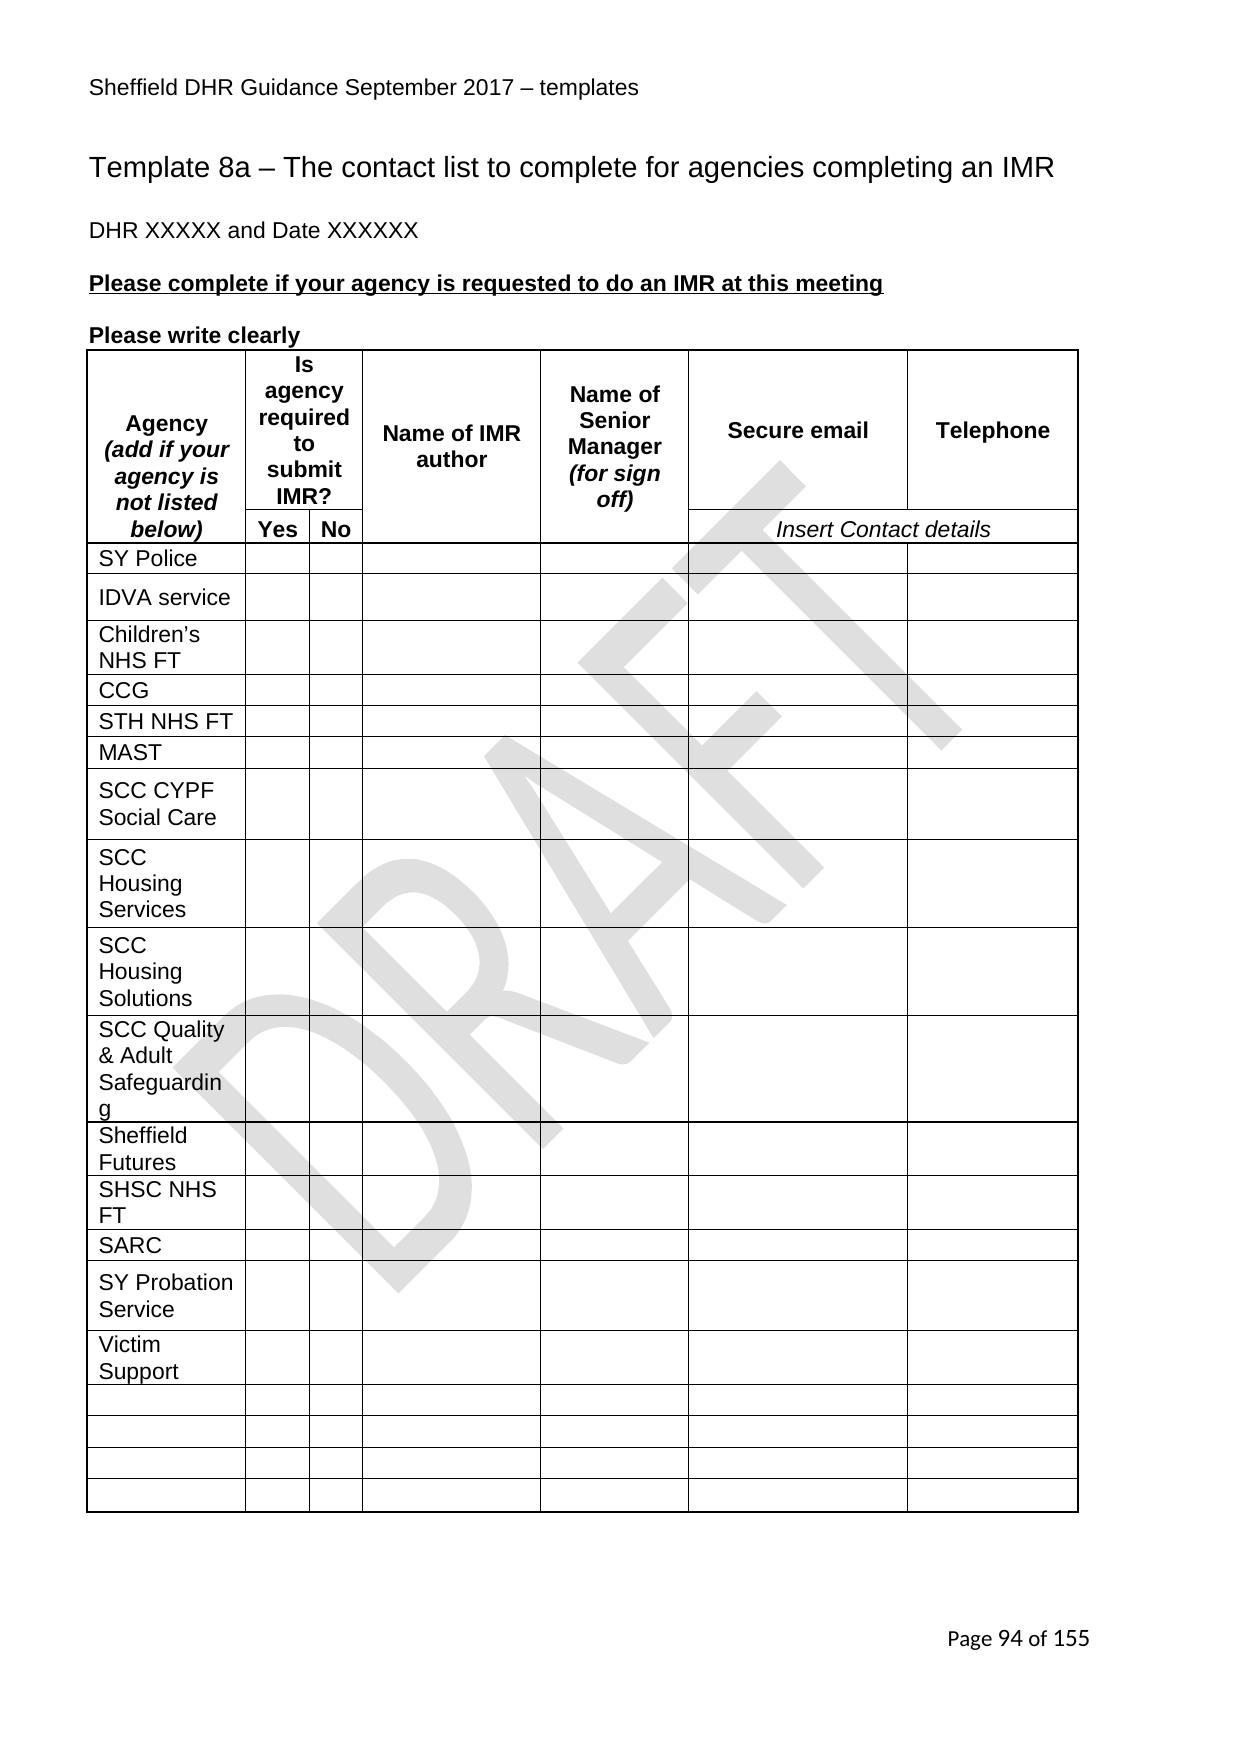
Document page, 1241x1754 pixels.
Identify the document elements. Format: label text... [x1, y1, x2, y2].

table_cell CCG [88, 675, 245, 705]
table_cell [246, 574, 309, 620]
table_cell [363, 928, 540, 1015]
table_cell [908, 1448, 1077, 1478]
table_cell IDVA service [88, 574, 245, 620]
table_cell [363, 1448, 540, 1478]
table_cell [246, 1479, 309, 1511]
table_cell [363, 737, 540, 767]
table_cell Yes [246, 510, 309, 542]
table_cell [541, 1176, 688, 1229]
table_cell [310, 769, 362, 838]
table_cell [541, 928, 688, 1015]
table_cell [310, 1261, 362, 1330]
table_cell [689, 621, 907, 674]
table_cell [541, 1416, 688, 1447]
table_cell [363, 1016, 540, 1121]
table_cell [246, 706, 309, 736]
table_cell [541, 675, 688, 705]
table_cell [908, 1416, 1077, 1447]
table_cell [363, 840, 540, 927]
text Please write clearly [89, 322, 1090, 349]
table_cell [689, 675, 907, 705]
table_cell [689, 1176, 907, 1229]
table_cell [310, 1448, 362, 1478]
table_cell SARC [88, 1230, 245, 1260]
table_cell [246, 1416, 309, 1447]
table_cell SCC Quality & Adult Safeguarding [88, 1016, 245, 1121]
table_cell [908, 769, 1077, 838]
table_cell [689, 1261, 907, 1330]
table_cell [541, 1230, 688, 1260]
table_cell [363, 544, 540, 573]
table_cell [541, 574, 688, 620]
table_cell [908, 675, 1077, 705]
table_cell [246, 1016, 309, 1121]
table_cell [310, 621, 362, 674]
table_cell [363, 675, 540, 705]
table_cell [310, 1176, 362, 1229]
table_cell [246, 1176, 309, 1229]
table_cell [689, 928, 907, 1015]
table_cell SCC Housing Solutions [88, 928, 245, 1015]
table_cell [246, 1448, 309, 1478]
table_cell [310, 1123, 362, 1175]
table_cell [541, 1261, 688, 1330]
table_cell [246, 840, 309, 927]
table_header Secure email [689, 351, 907, 509]
table_cell [363, 1479, 540, 1511]
table_cell [363, 574, 540, 620]
table_header Telephone [908, 351, 1077, 509]
table_cell [310, 574, 362, 620]
table_cell No [310, 510, 362, 542]
table_cell [541, 840, 688, 927]
table_cell [689, 1479, 907, 1511]
table_cell [363, 769, 540, 838]
table_cell [908, 1016, 1077, 1121]
table_cell [908, 544, 1077, 573]
table_header Is agency required to submit IMR? [246, 351, 362, 509]
table_cell [689, 1230, 907, 1260]
table_cell [310, 840, 362, 927]
table_cell [908, 574, 1077, 620]
table_cell [310, 1016, 362, 1121]
table_cell [908, 840, 1077, 927]
table_cell [689, 769, 907, 838]
table_cell [689, 1416, 907, 1447]
table_cell [310, 737, 362, 767]
table_cell [363, 1416, 540, 1447]
table_cell [88, 1448, 245, 1478]
table_cell [541, 544, 688, 573]
table_cell [541, 1448, 688, 1478]
table_cell [689, 737, 907, 767]
table_header Agency (add if your agency is not listed below) [88, 351, 245, 542]
table_cell [541, 1331, 688, 1384]
table_cell [310, 1230, 362, 1260]
table_cell SCC Housing Services [88, 840, 245, 927]
table_cell [908, 1479, 1077, 1511]
table_cell [363, 1261, 540, 1330]
table_cell [541, 621, 688, 674]
table_cell [246, 769, 309, 838]
table_cell [689, 706, 907, 736]
table_cell [689, 1448, 907, 1478]
table_cell [689, 1385, 907, 1415]
table_cell [908, 1230, 1077, 1260]
table_cell [363, 1123, 540, 1175]
table_cell [689, 1331, 907, 1384]
text DHR XXXXX and Date XXXXXX [89, 217, 1090, 243]
table_cell MAST [88, 737, 245, 767]
table_cell [689, 544, 907, 573]
table_cell [908, 1176, 1077, 1229]
table_cell [541, 1385, 688, 1415]
table_cell [310, 706, 362, 736]
table_cell [246, 1331, 309, 1384]
table_cell [908, 737, 1077, 767]
table_cell [246, 928, 309, 1015]
table_cell [541, 737, 688, 767]
table_cell [310, 1416, 362, 1447]
table_cell [363, 1385, 540, 1415]
table_cell [246, 675, 309, 705]
table_cell [689, 1016, 907, 1121]
table_cell [541, 1123, 688, 1175]
table_cell SHSC NHS FT [88, 1176, 245, 1229]
table_cell STH NHS FT [88, 706, 245, 736]
table_cell [246, 1261, 309, 1330]
table_cell [88, 1416, 245, 1447]
table_cell [908, 928, 1077, 1015]
text Template 8a – The contact list to complete for agencies completing an IMR [89, 150, 1090, 183]
table_cell [363, 706, 540, 736]
table_cell [908, 1385, 1077, 1415]
table_cell [908, 621, 1077, 674]
table_cell [908, 706, 1077, 736]
table_cell [908, 1261, 1077, 1330]
table_cell SY Probation Service [88, 1261, 245, 1330]
table_cell [363, 1230, 540, 1260]
table_cell [310, 544, 362, 573]
table_cell [310, 675, 362, 705]
table_cell Sheffield Futures [88, 1123, 245, 1175]
table_cell [908, 1331, 1077, 1384]
table_cell [246, 621, 309, 674]
table_cell [689, 1123, 907, 1175]
table_cell Children’s NHS FT [88, 621, 245, 674]
table_cell [310, 1385, 362, 1415]
table_cell [246, 737, 309, 767]
table_cell [541, 769, 688, 838]
table_cell [246, 544, 309, 573]
table_cell SY Police [88, 544, 245, 573]
table_cell Insert Contact details [689, 510, 1077, 542]
table_cell [363, 1331, 540, 1384]
table_header Name of Senior Manager (for sign off) [541, 351, 688, 542]
table_cell [246, 1385, 309, 1415]
text Please complete if your agency is requested to do an IMR at this meeting [89, 270, 1090, 296]
table_cell [908, 1123, 1077, 1175]
table_cell [246, 1230, 309, 1260]
table_cell [541, 706, 688, 736]
table_cell [689, 574, 907, 620]
table_cell Victim Support [88, 1331, 245, 1384]
table_cell [689, 840, 907, 927]
table_cell [541, 1479, 688, 1511]
table_cell [88, 1479, 245, 1511]
table_header Name of IMR author [363, 351, 540, 542]
table_cell [363, 1176, 540, 1229]
table_cell [246, 1123, 309, 1175]
table_cell [541, 1016, 688, 1121]
table_cell SCC CYPF Social Care [88, 769, 245, 838]
table_cell [88, 1385, 245, 1415]
table_cell [310, 928, 362, 1015]
table_cell [363, 621, 540, 674]
table_cell [310, 1479, 362, 1511]
table_cell [310, 1331, 362, 1384]
